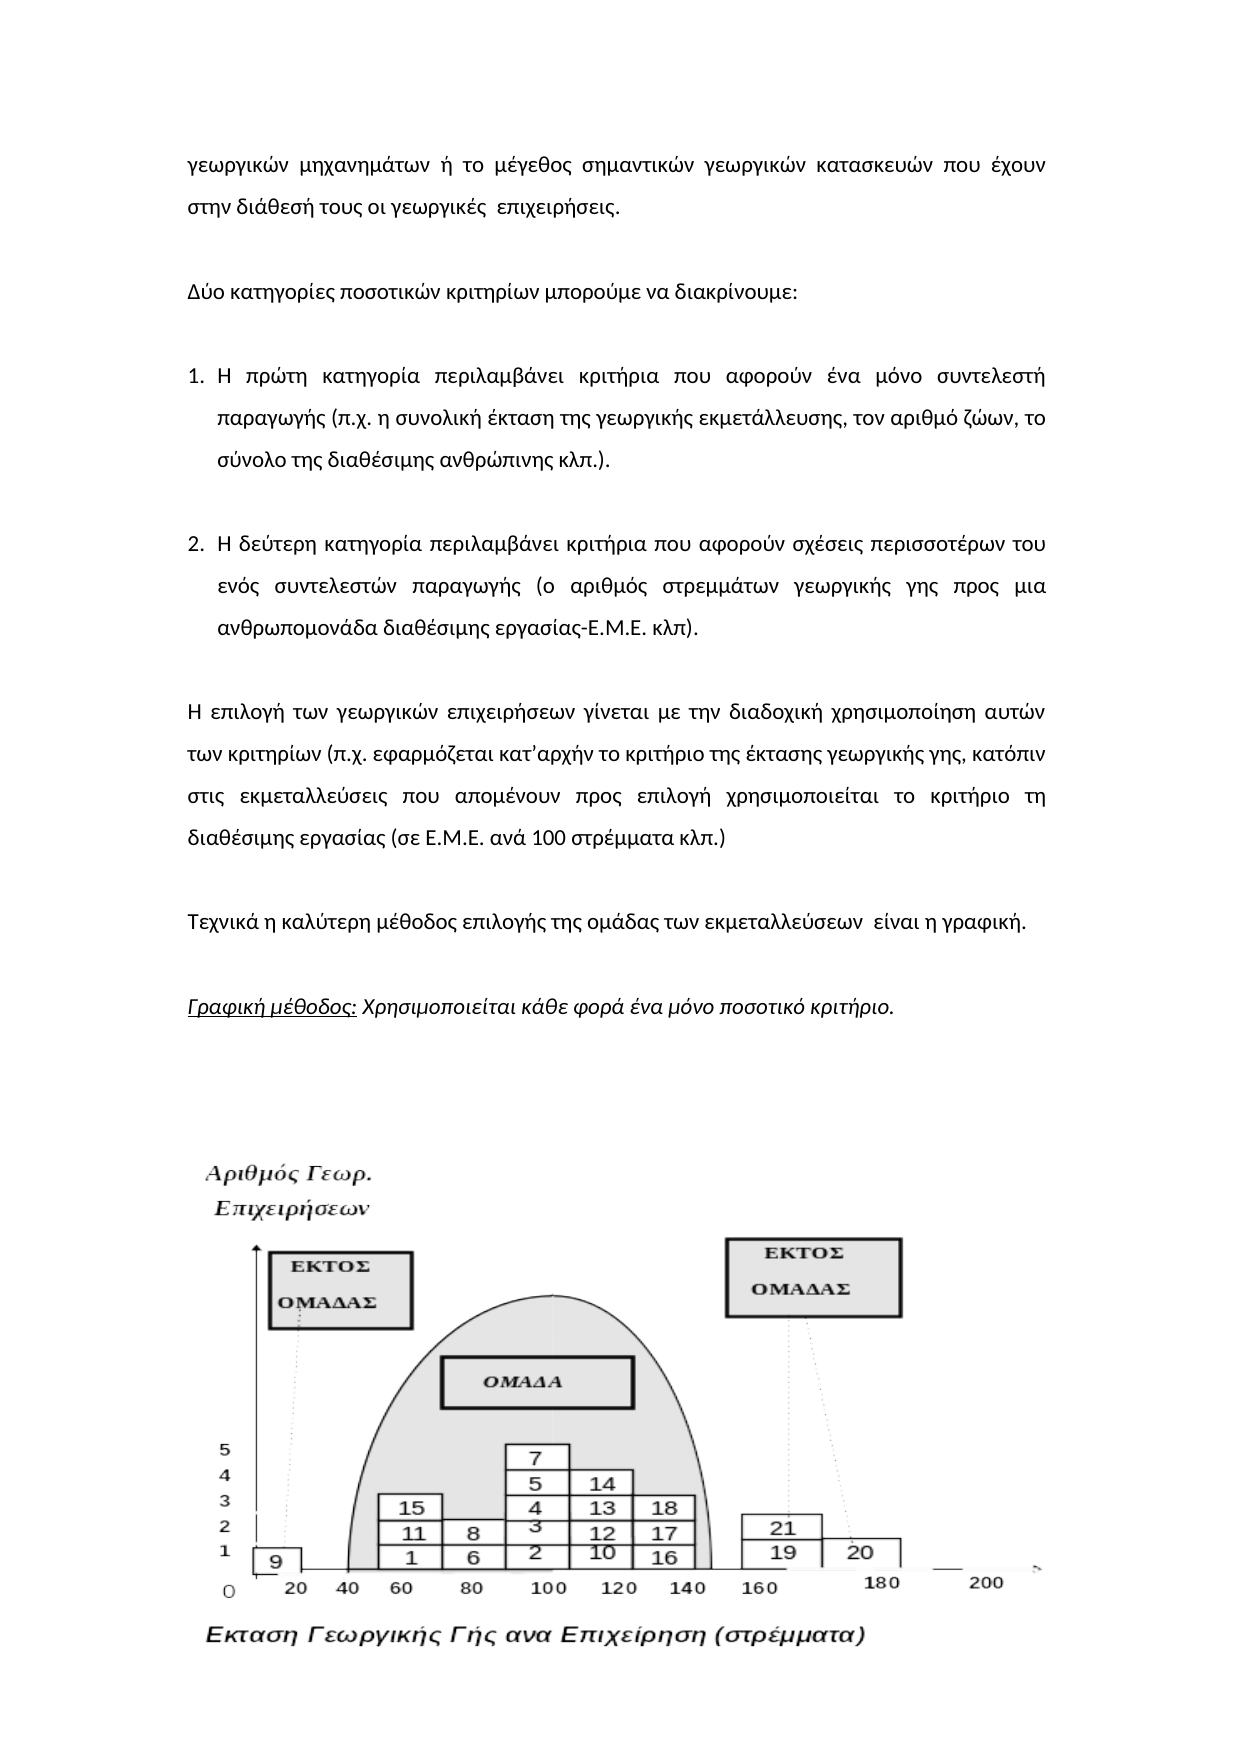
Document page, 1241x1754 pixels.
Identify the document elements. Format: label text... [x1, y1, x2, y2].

text Γραφική μέθοδος: Χρησιμοποιείται κάθε φορά ένα μόνο ποσοτικό κριτήριο. [187, 992, 1047, 1020]
list Η πρώτη κατηγορία περιλαμβάνει κριτήρια που αφορούν ένα μόνο συντελεστή παραγωγής (π.χ. η συνολική έκταση της γεωργικής εκμετάλλευσης, τον αριθμό ζώων, το σύνολο της διαθέσιμης ανθρώπινης κλπ.). [187, 361, 1047, 473]
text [187, 150, 1047, 220]
text Τεχνικά η καλύτερη μέθοδος επιλογής της ομάδας των εκμεταλλεύσεων είναι η γραφική. [187, 907, 1047, 935]
text Η επιλογή των γεωργικών επιχειρήσεων γίνεται με την διαδοχική χρησιμοποίηση αυτών των κριτηρίων (π.χ. εφαρμόζεται κατ’αρχήν το κριτήριο της έκτασης γεωργικής γης, κατόπιν στις εκμεταλλεύσεις που απομένουν προς επιλογή χρησιμοποιείται το κριτήριο τη διαθέσιμης εργασίας (σε Ε.Μ.Ε. ανά 100 στρέμματα κλπ.) [187, 697, 1047, 851]
list Η δεύτερη κατηγορία περιλαμβάνει κριτήρια που αφορούν σχέσεις περισσοτέρων του ενός συντελεστών παραγωγής (ο αριθμός στρεμμάτων γεωργικής γης προς μια ανθρωπομονάδα διαθέσιμης εργασίας-Ε.Μ.Ε. κλπ). [187, 529, 1047, 641]
text Δύο κατηγορίες ποσοτικών κριτηρίων μπορούμε να διακρίνουμε: [187, 277, 1047, 305]
